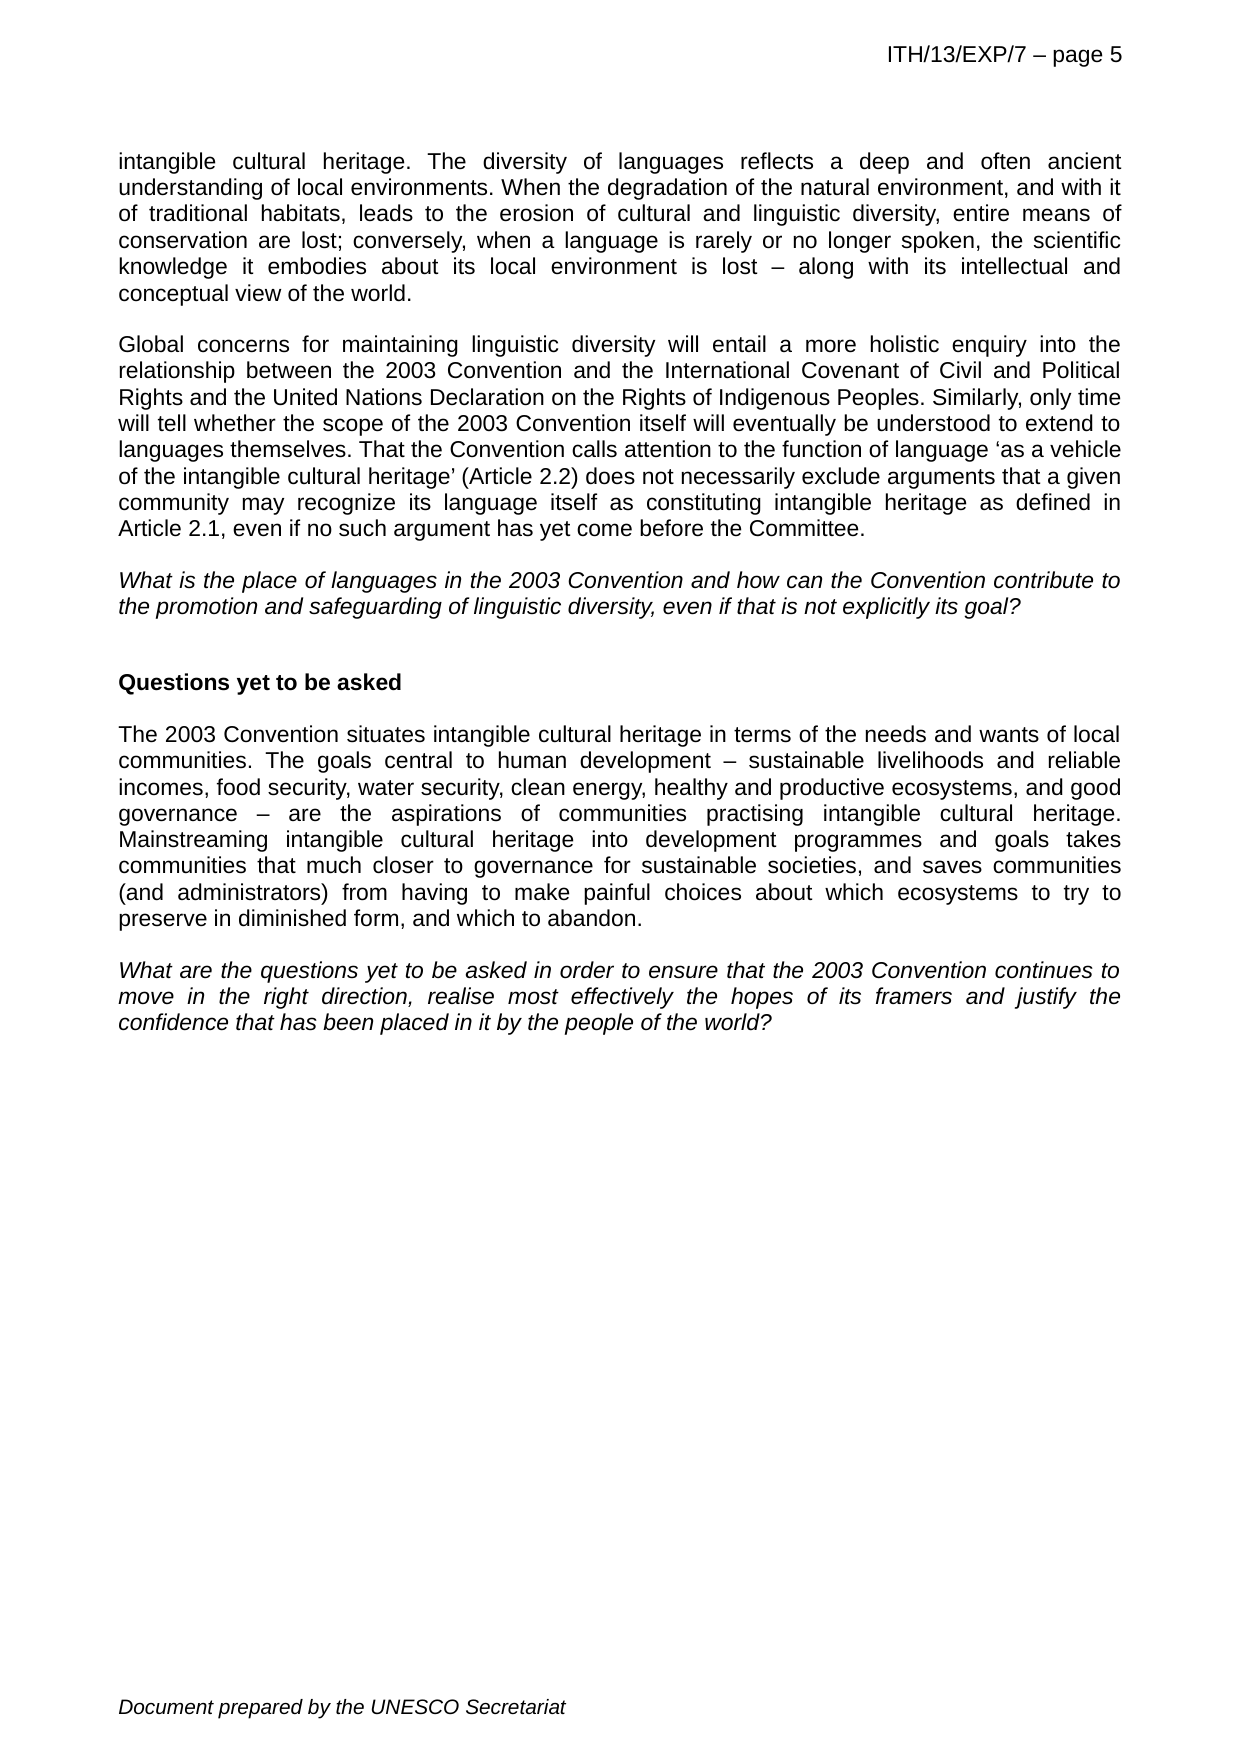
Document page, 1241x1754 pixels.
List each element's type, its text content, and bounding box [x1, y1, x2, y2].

text Questions yet to be asked [118, 669, 1122, 696]
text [118, 148, 1122, 306]
text The 2003 Convention situates intangible cultural heritage in terms of the needs and wants of local communities. The goals central to human development – sustainable livelihoods and reliable incomes, food security, water security, clean energy, healthy and productive ecosystems, and good governance – are the aspirations of communities practising intangible cultural heritage. Mainstreaming intangible cultural heritage into development programmes and goals takes communities that much closer to governance for sustainable societies, and saves communities (and administrators) from having to make painful choices about which ecosystems to try to preserve in diminished form, and which to abandon. [118, 721, 1122, 932]
text What are the questions yet to be asked in order to ensure that the 2003 Convention continues to move in the right direction, realise most effectively the hopes of its framers and justify the confidence that has been placed in it by the people of the world? [118, 957, 1122, 1036]
text Global concerns for maintaining linguistic diversity will entail a more holistic enquiry into the relationship between the 2003 Convention and the International Covenant of Civil and Political Rights and the United Nations Declaration on the Rights of Indigenous Peoples. Similarly, only time will tell whether the scope of the 2003 Convention itself will eventually be understood to extend to languages themselves. That the Convention calls attention to the function of language ‘as a vehicle of the intangible cultural heritage’ (Article 2.2) does not necessarily exclude arguments that a given community may recognize its language itself as constituting intangible heritage as defined in Article 2.1, even if no such argument has yet come before the Committee. [118, 331, 1122, 542]
text What is the place of languages in the 2003 Convention and how can the Convention contribute to the promotion and safeguarding of linguistic diversity, even if that is not explicitly its goal? [118, 567, 1122, 619]
